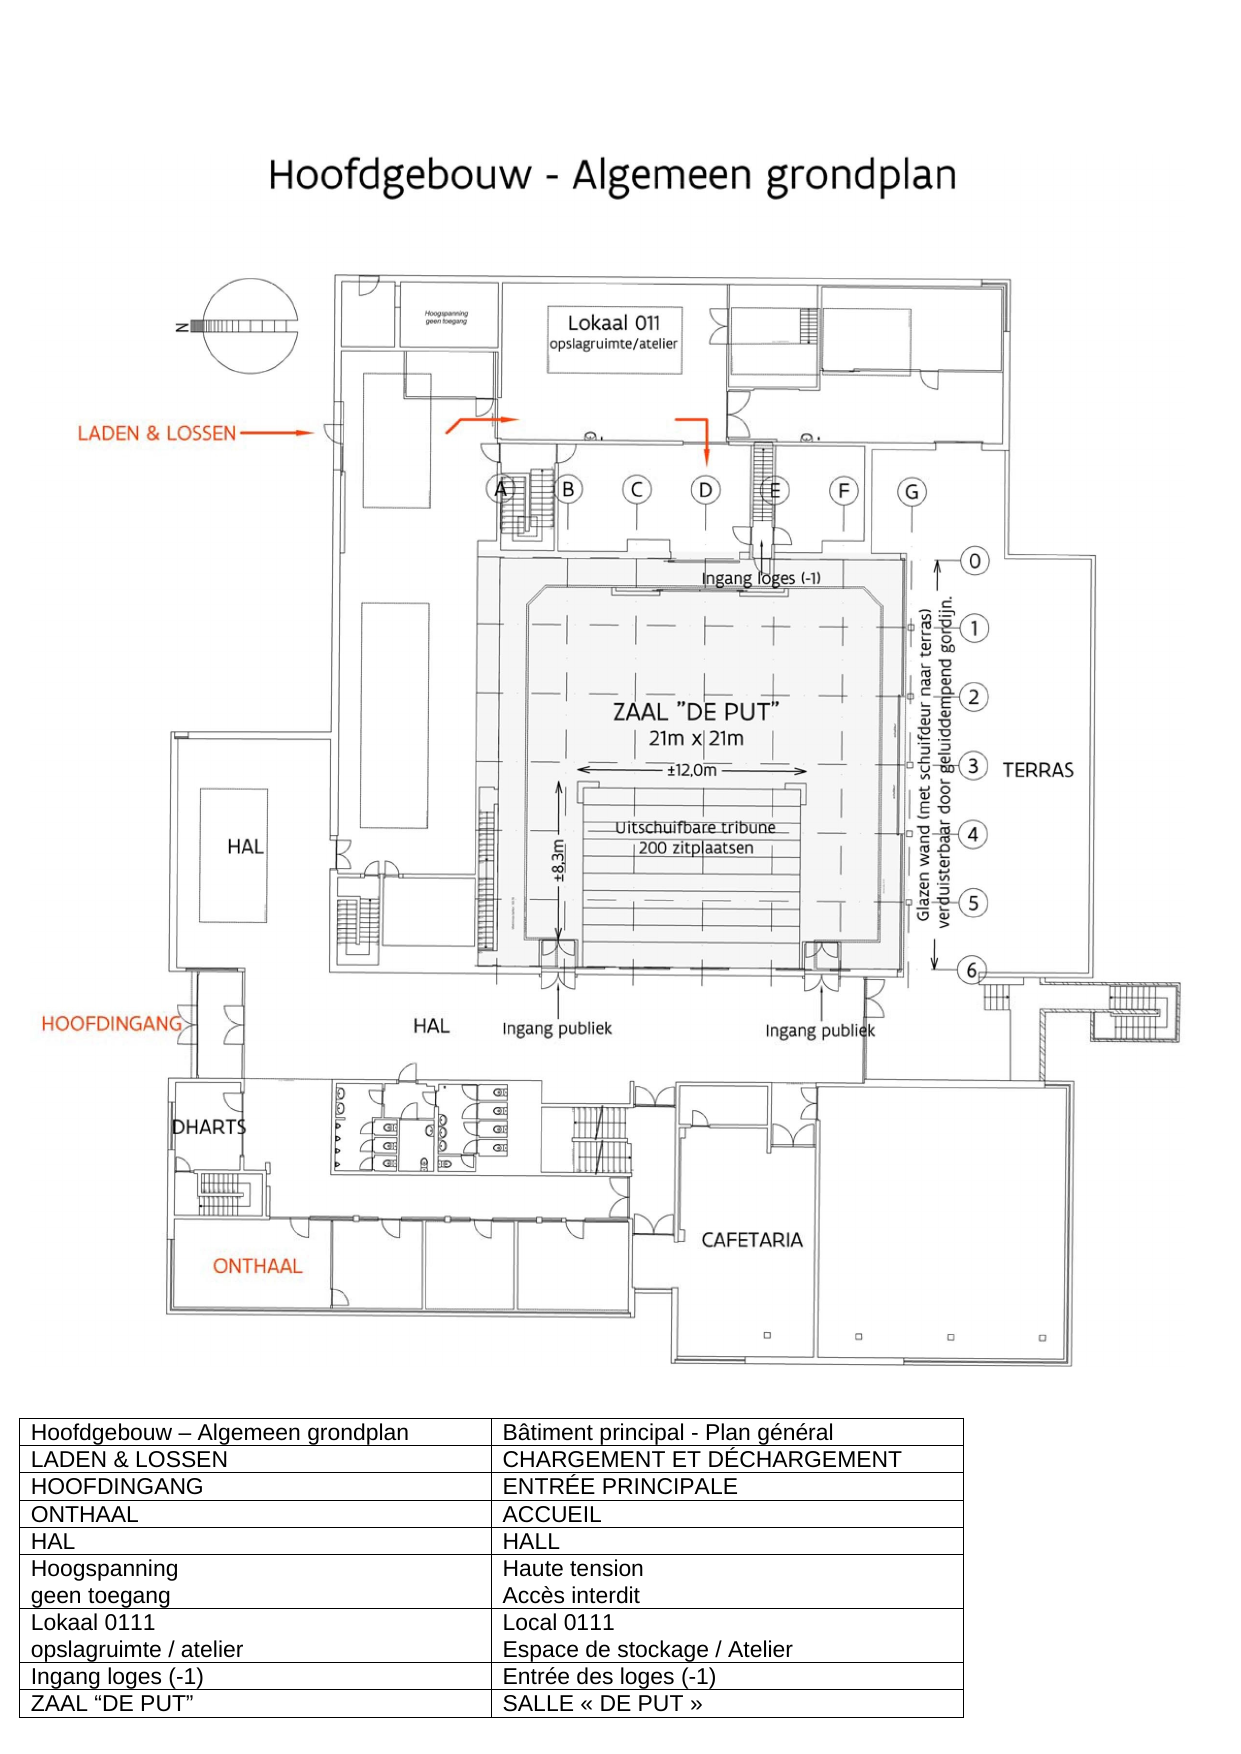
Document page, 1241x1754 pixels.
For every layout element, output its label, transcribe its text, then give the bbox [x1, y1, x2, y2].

table_cell ACCUEIL [492, 1501, 963, 1527]
table_cell ZAAL “DE PUT” [20, 1690, 491, 1717]
table_cell HOOFDINGANG [20, 1473, 491, 1499]
table_cell SALLE « DE PUT » [492, 1690, 963, 1717]
table_cell LADEN & LOSSEN [20, 1446, 491, 1472]
table_cell Entrée des loges (-1) [492, 1663, 963, 1689]
picture [29, 154, 1186, 1367]
table_header Bâtiment principal - Plan général [492, 1419, 963, 1445]
table_cell Hoogspanning geen toegang [20, 1555, 491, 1608]
table_cell Local 0111 Espace de stockage / Atelier [492, 1609, 963, 1662]
table_cell ONTHAAL [20, 1501, 491, 1527]
table_header Hoofdgebouw – Algemeen grondplan [20, 1419, 491, 1445]
table_cell ENTRÉE PRINCIPALE [492, 1473, 963, 1499]
table_cell Ingang loges (-1) [20, 1663, 491, 1689]
table_cell CHARGEMENT ET DÉCHARGEMENT [492, 1446, 963, 1472]
table_cell HAL [20, 1528, 491, 1554]
table_cell Lokaal 0111 opslagruimte / atelier [20, 1609, 491, 1662]
table_cell HALL [492, 1528, 963, 1554]
table_cell Haute tension Accès interdit [492, 1555, 963, 1608]
